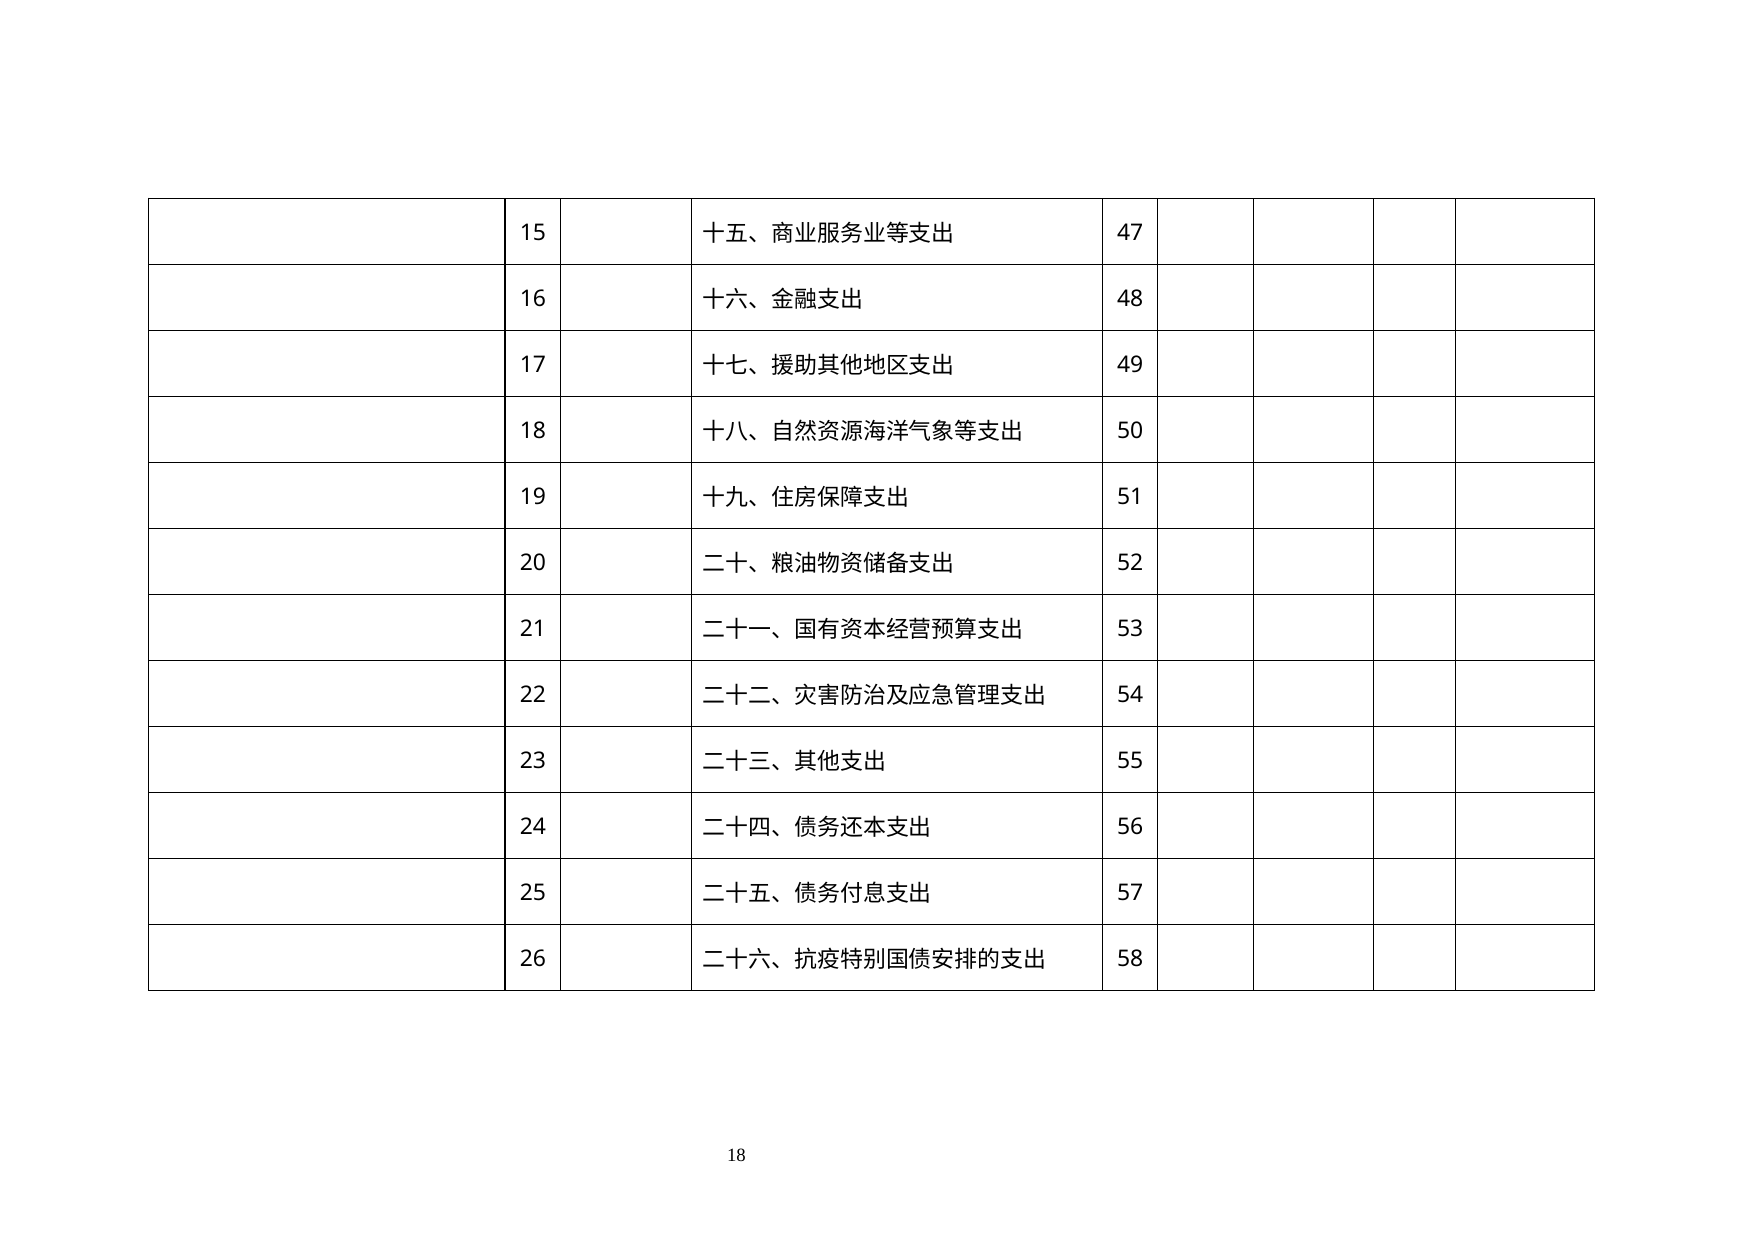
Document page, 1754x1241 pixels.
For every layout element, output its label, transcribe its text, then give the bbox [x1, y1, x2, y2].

table_cell [1158, 529, 1253, 594]
table_cell [1456, 331, 1594, 396]
table_cell [1456, 265, 1594, 330]
table_cell [149, 529, 504, 594]
table_cell 55 [1103, 727, 1157, 792]
table_cell [1158, 925, 1253, 990]
table_cell 56 [1103, 793, 1157, 858]
table_cell [1374, 199, 1455, 264]
table_cell [1254, 793, 1373, 858]
table_cell 十七、援助其他地区支出 [692, 331, 1102, 396]
table_cell [561, 199, 691, 264]
table_cell 48 [1103, 265, 1157, 330]
table_cell 十六、金融支出 [692, 265, 1102, 330]
table_cell 二十二、灾害防治及应急管理支出 [692, 661, 1102, 726]
table_cell [1158, 331, 1253, 396]
table_cell 18 [506, 397, 560, 462]
table_cell 52 [1103, 529, 1157, 594]
table_cell 15 [506, 199, 560, 264]
table_cell 19 [506, 463, 560, 528]
table_cell 24 [506, 793, 560, 858]
table_cell [1456, 925, 1594, 990]
table_cell 16 [506, 265, 560, 330]
table_cell [1158, 661, 1253, 726]
table_cell [1374, 793, 1455, 858]
table_cell [1374, 661, 1455, 726]
table_cell [1158, 463, 1253, 528]
table_cell [149, 793, 504, 858]
table_cell 二十四、债务还本支出 [692, 793, 1102, 858]
table_cell [1254, 199, 1373, 264]
table_cell 23 [506, 727, 560, 792]
table_cell [1254, 859, 1373, 924]
table_cell [1374, 463, 1455, 528]
table_cell [1456, 661, 1594, 726]
table_cell [149, 463, 504, 528]
table_cell [561, 595, 691, 660]
table_cell [149, 331, 504, 396]
table_cell [1456, 727, 1594, 792]
table_cell 二十三、其他支出 [692, 727, 1102, 792]
table_cell 54 [1103, 661, 1157, 726]
table_cell [1158, 727, 1253, 792]
table_cell [1456, 595, 1594, 660]
table_cell [561, 331, 691, 396]
table_cell [561, 727, 691, 792]
table_cell 25 [506, 859, 560, 924]
table_cell [1374, 265, 1455, 330]
table_cell [1254, 397, 1373, 462]
table_cell 二十五、债务付息支出 [692, 859, 1102, 924]
table_cell [1158, 397, 1253, 462]
table_cell [1254, 331, 1373, 396]
table_cell [149, 859, 504, 924]
table_cell 21 [506, 595, 560, 660]
table_cell 20 [506, 529, 560, 594]
table_cell [561, 661, 691, 726]
table_cell [149, 661, 504, 726]
table_cell [1158, 859, 1253, 924]
table_cell 十八、自然资源海洋气象等支出 [692, 397, 1102, 462]
table_cell [149, 199, 504, 264]
table_cell 58 [1103, 925, 1157, 990]
table_cell 47 [1103, 199, 1157, 264]
table_cell [1456, 529, 1594, 594]
table_cell 51 [1103, 463, 1157, 528]
table_cell [1456, 199, 1594, 264]
table_cell [1158, 595, 1253, 660]
table_cell [1374, 331, 1455, 396]
table_cell 50 [1103, 397, 1157, 462]
table_cell [149, 595, 504, 660]
table_cell [1254, 595, 1373, 660]
table_cell [561, 397, 691, 462]
table_cell [561, 529, 691, 594]
table_cell 53 [1103, 595, 1157, 660]
table_cell [1254, 265, 1373, 330]
table_cell [1158, 199, 1253, 264]
table_cell 二十、粮油物资储备支出 [692, 529, 1102, 594]
table_cell [1374, 595, 1455, 660]
table_cell 26 [506, 925, 560, 990]
table_cell [1254, 727, 1373, 792]
table_cell [561, 859, 691, 924]
table_cell [1374, 397, 1455, 462]
table_cell 二十一、国有资本经营预算支出 [692, 595, 1102, 660]
table_cell 十九、住房保障支出 [692, 463, 1102, 528]
table_cell [561, 463, 691, 528]
table_cell [561, 925, 691, 990]
table_cell [1254, 661, 1373, 726]
table_cell [1254, 529, 1373, 594]
table_cell 十五、商业服务业等支出 [692, 199, 1102, 264]
table_cell 二十六、抗疫特别国债安排的支出 [692, 925, 1102, 990]
table_cell [1374, 727, 1455, 792]
table_cell [149, 727, 504, 792]
table_cell [149, 397, 504, 462]
table_cell 49 [1103, 331, 1157, 396]
table_cell [1456, 397, 1594, 462]
table_cell [149, 925, 504, 990]
table_cell 22 [506, 661, 560, 726]
table_cell 17 [506, 331, 560, 396]
table_cell [1374, 529, 1455, 594]
table_cell [1456, 859, 1594, 924]
table_cell [561, 265, 691, 330]
table_cell [1254, 463, 1373, 528]
table_cell [1254, 925, 1373, 990]
table_cell [1374, 925, 1455, 990]
table_cell [1158, 265, 1253, 330]
table_cell [1374, 859, 1455, 924]
table_cell [149, 265, 504, 330]
table_cell [561, 793, 691, 858]
table_cell [1456, 463, 1594, 528]
table_cell 57 [1103, 859, 1157, 924]
table_cell [1456, 793, 1594, 858]
table_cell [1158, 793, 1253, 858]
